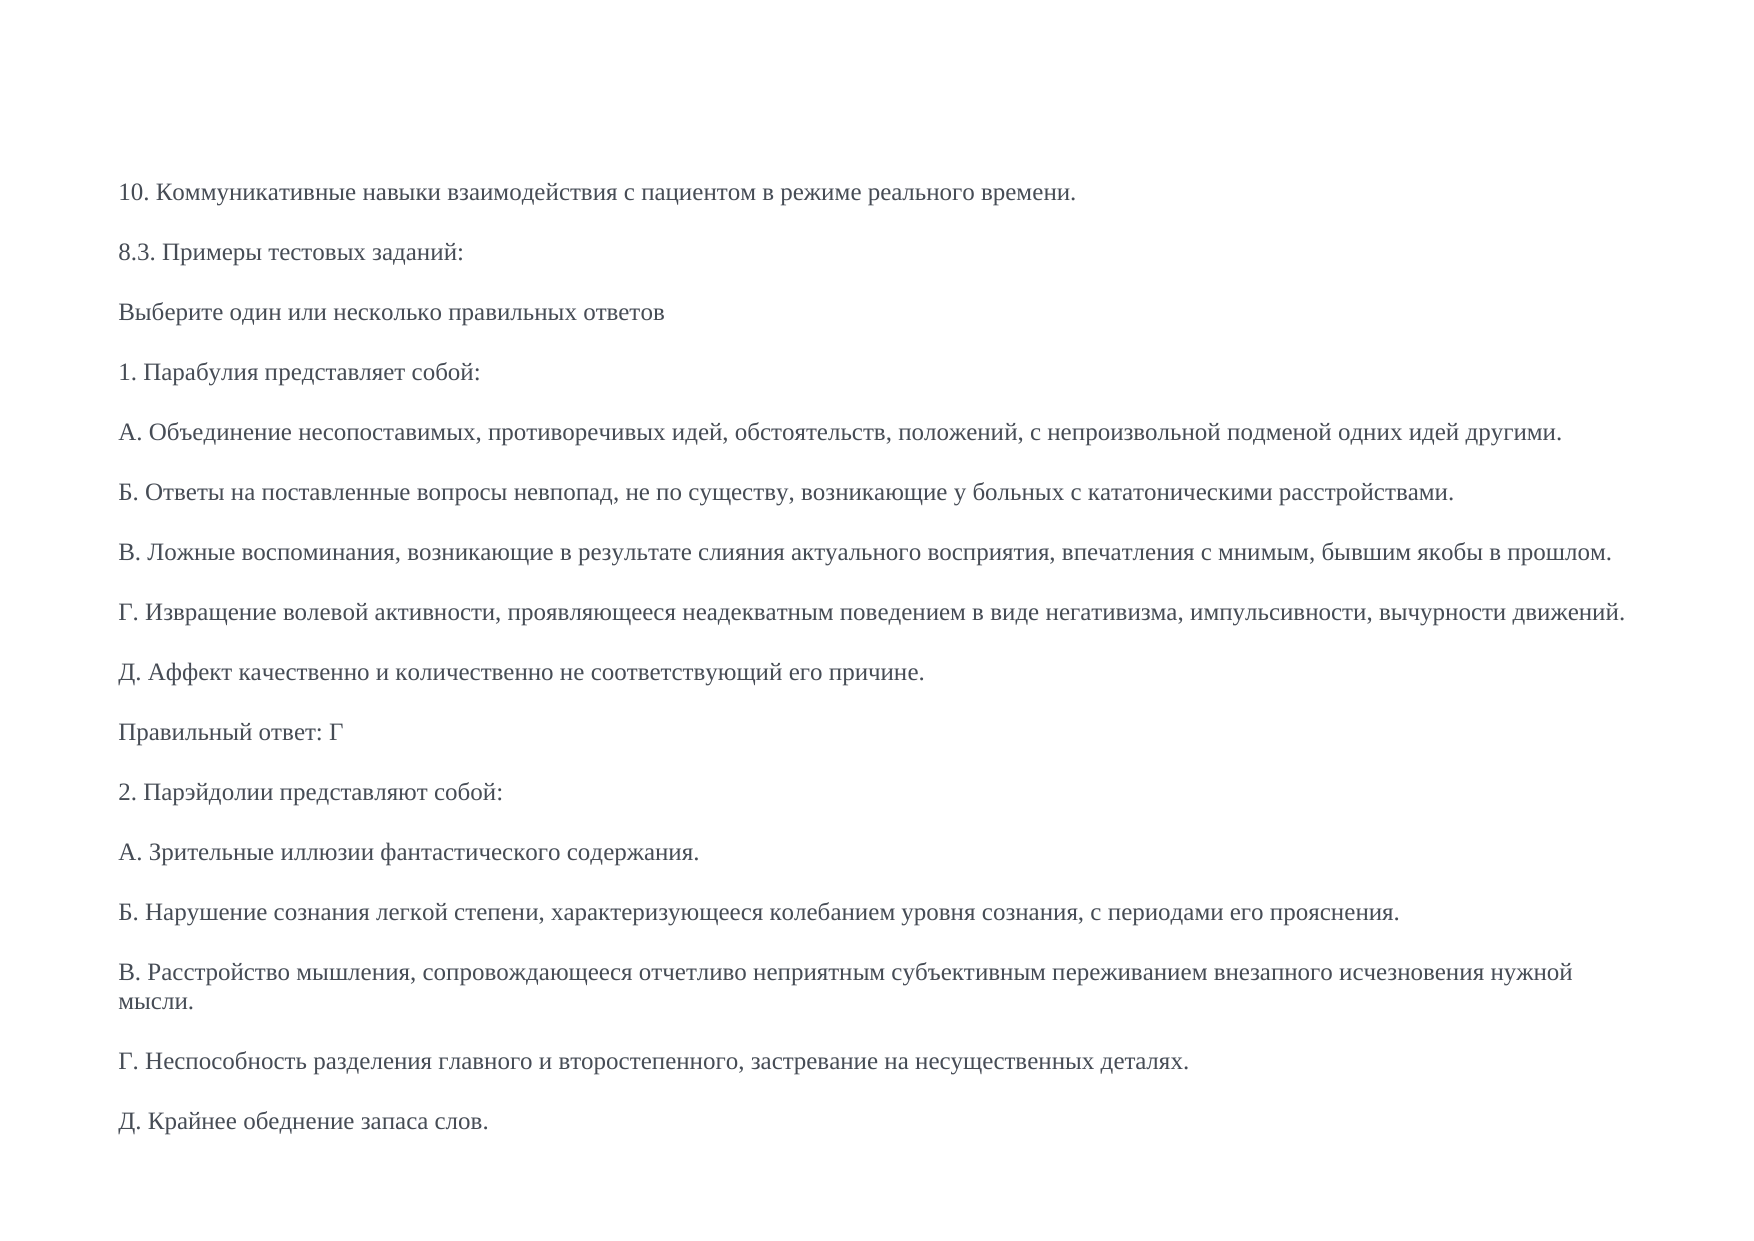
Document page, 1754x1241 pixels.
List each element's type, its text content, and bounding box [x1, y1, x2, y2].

text 10. Коммуникативные навыки взаимодействия с пациентом в режиме реального времени. [118, 177, 1636, 206]
text Б. Нарушение сознания легкой степени, характеризующееся колебанием уровня сознания, с периодами его прояснения. [118, 897, 1636, 926]
text Правильный ответ: Г [118, 717, 1636, 746]
text 8.3. Примеры тестовых заданий: [118, 237, 1636, 266]
text Д. Крайнее обеднение запаса слов. [118, 1106, 1636, 1135]
text Г. Неспособность разделения главного и второстепенного, застревание на несущественных деталях. [118, 1046, 1636, 1075]
text B. Расстройство мышления, сопровождающееся отчетливо неприятным субъективным переживанием внезапного исчезновения нужной мысли. [118, 957, 1636, 1015]
text 1. Парабулия представляет собой: [118, 357, 1636, 386]
text B. Ложные воспоминания, возникающие в результате слияния актуального восприятия, впечатления с мнимым, бывшим якобы в прошлом. [118, 537, 1636, 566]
text 2. Парэйдолии представляют собой: [118, 777, 1636, 806]
text Выберите один или несколько правильных ответов [118, 297, 1636, 326]
text Г. Извращение волевой активности, проявляющееся неадекватным поведением в виде негативизма, импульсивности, вычурности движений. [118, 597, 1636, 626]
text A. Зрительные иллюзии фантастического содержания. [118, 837, 1636, 866]
text A. Объединение несопоставимых, противоречивых идей, обстоятельств, положений, с непроизвольной подменой одних идей другими. [118, 417, 1636, 446]
text Б. Ответы на поставленные вопросы невпопад, не по существу, возникающие у больных с кататоническими расстройствами. [118, 477, 1636, 506]
text Д. Аффект качественно и количественно не соответствующий его причине. [118, 657, 1636, 686]
